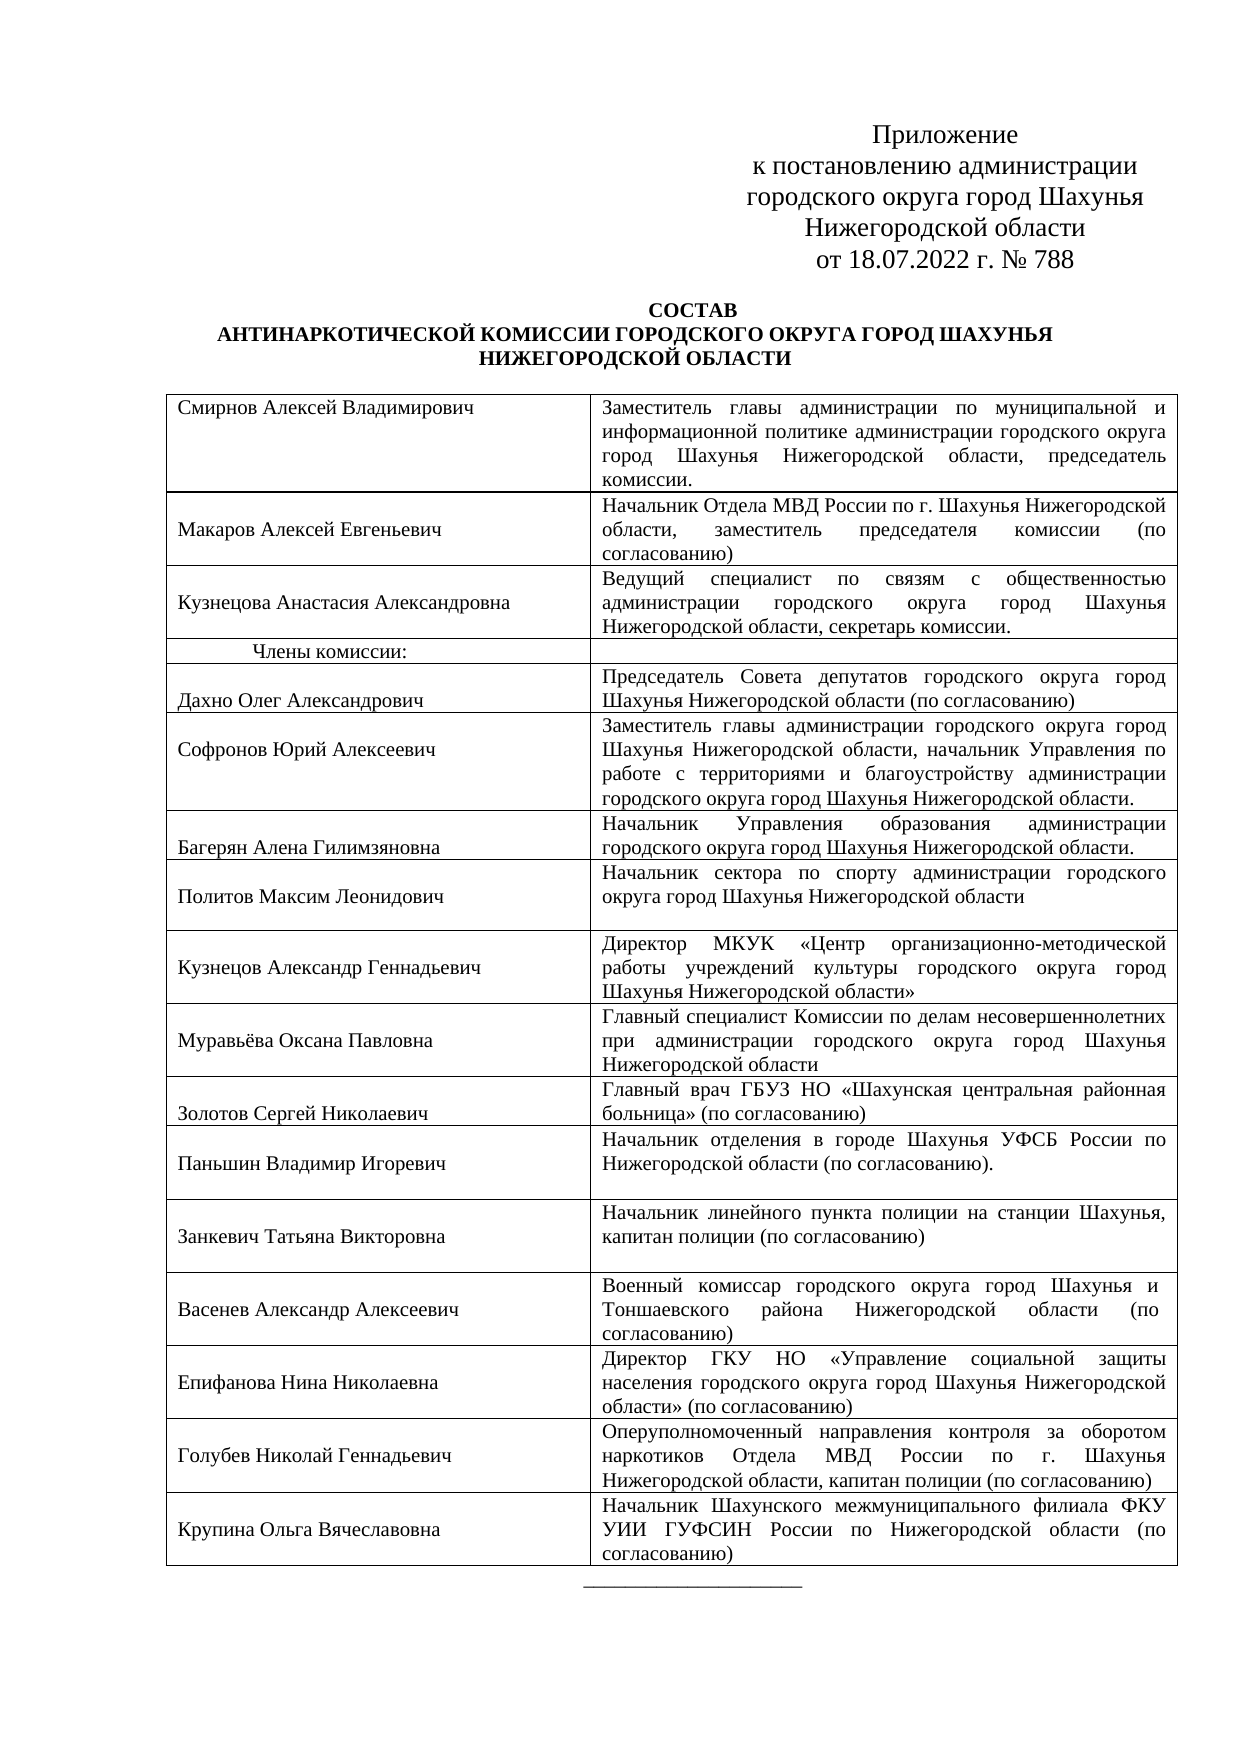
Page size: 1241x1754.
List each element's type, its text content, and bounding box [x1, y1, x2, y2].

table_cell Дахно Олег Александрович [167, 664, 590, 712]
table_cell Васенев Александр Алексеевич [167, 1273, 590, 1345]
table_cell Начальник отделения в городе Шахунья УФСБ России по Нижегородской области (по согласованию). [591, 1126, 1177, 1199]
table_cell Начальник сектора по спорту администрации городского округа город Шахунья Нижегородской области [591, 860, 1177, 930]
table_cell Багерян Алена Гилимзяновна [167, 811, 590, 859]
table_cell Епифанова Нина Николаевна [167, 1346, 590, 1418]
table_cell Члены комиссии: [167, 639, 590, 663]
text АНТИНАРКОТИЧЕСКОЙ КОМИССИИ ГОРОДСКОГО ОКРУГА ГОРОД ШАХУНЬЯ НИЖЕГОРОДСКОЙ ОБЛАСТИ [118, 322, 1152, 370]
table_cell Политов Максим Леонидович [167, 860, 590, 930]
table_header Заместитель главы администрации по муниципальной и информационной политике администрации городского округа город Шахунья Нижегородской области, председатель комиссии. [591, 395, 1177, 491]
table_cell Кузнецова Анастасия Александровна [167, 566, 590, 638]
table_cell Паньшин Владимир Игоревич [167, 1126, 590, 1199]
text СОСТАВ [177, 298, 1152, 322]
text _____________________ [177, 1566, 1152, 1590]
table_cell Председатель Совета депутатов городского округа город Шахунья Нижегородской области (по согласованию) [591, 664, 1177, 712]
text от 18.07.2022 г. № 788 [738, 243, 1152, 274]
table_cell Начальник Шахунского межмуниципального филиала ФКУ УИИ ГУФСИН России по Нижегородской области (по согласованию) [591, 1493, 1177, 1565]
text Приложение [738, 118, 1152, 149]
table_cell Директор ГКУ НО «Управление социальной защиты населения городского округа город Шахунья Нижегородской области» (по согласованию) [591, 1346, 1177, 1418]
text городского округа город Шахунья Нижегородской области [738, 180, 1152, 243]
table_cell Оперуполномоченный направления контроля за оборотом наркотиков Отдела МВД России по г. Шахунья Нижегородской области, капитан полиции (по согласованию) [591, 1419, 1177, 1492]
table_cell Директор МКУК «Центр организационно-методической работы учреждений культуры городского округа город Шахунья Нижегородской области» [591, 931, 1177, 1003]
table_cell Ведущий специалист по связям с общественностью администрации городского округа город Шахунья Нижегородской области, секретарь комиссии. [591, 566, 1177, 638]
table_cell Заместитель главы администрации городского округа город Шахунья Нижегородской области, начальник Управления по работе с территориями и благоустройству администрации городского округа город Шахунья Нижегородской области. [591, 713, 1177, 809]
table_cell Начальник Отдела МВД России по г. Шахунья Нижегородской области, заместитель председателя комиссии (по согласованию) [591, 493, 1177, 565]
table_cell Занкевич Татьяна Викторовна [167, 1200, 590, 1272]
table_cell Главный врач ГБУЗ НО «Шахунская центральная районная больница» (по согласованию) [591, 1077, 1177, 1125]
table_cell Муравьёва Оксана Павловна [167, 1004, 590, 1076]
table_cell Главный специалист Комиссии по делам несовершеннолетних при администрации городского округа город Шахунья Нижегородской области [591, 1004, 1177, 1076]
table_cell Кузнецов Александр Геннадьевич [167, 931, 590, 1003]
table_cell Начальник Управления образования администрации городского округа город Шахунья Нижегородской области. [591, 811, 1177, 859]
table_cell Крупина Ольга Вячеславовна [167, 1493, 590, 1565]
table_cell Золотов Сергей Николаевич [167, 1077, 590, 1125]
table_cell Голубев Николай Геннадьевич [167, 1419, 590, 1492]
table_cell Начальник линейного пункта полиции на станции Шахунья, капитан полиции (по согласованию) [591, 1200, 1177, 1272]
table_cell Софронов Юрий Алексеевич [167, 713, 590, 809]
text к постановлению администрации [738, 149, 1152, 180]
table_cell [591, 639, 1177, 663]
table_cell Военный комиссар городского округа город Шахунья и Тоншаевского района Нижегородской области (по согласованию) [591, 1273, 1177, 1345]
table_cell Макаров Алексей Евгеньевич [167, 493, 590, 565]
table_header Смирнов Алексей Владимирович [167, 395, 590, 491]
